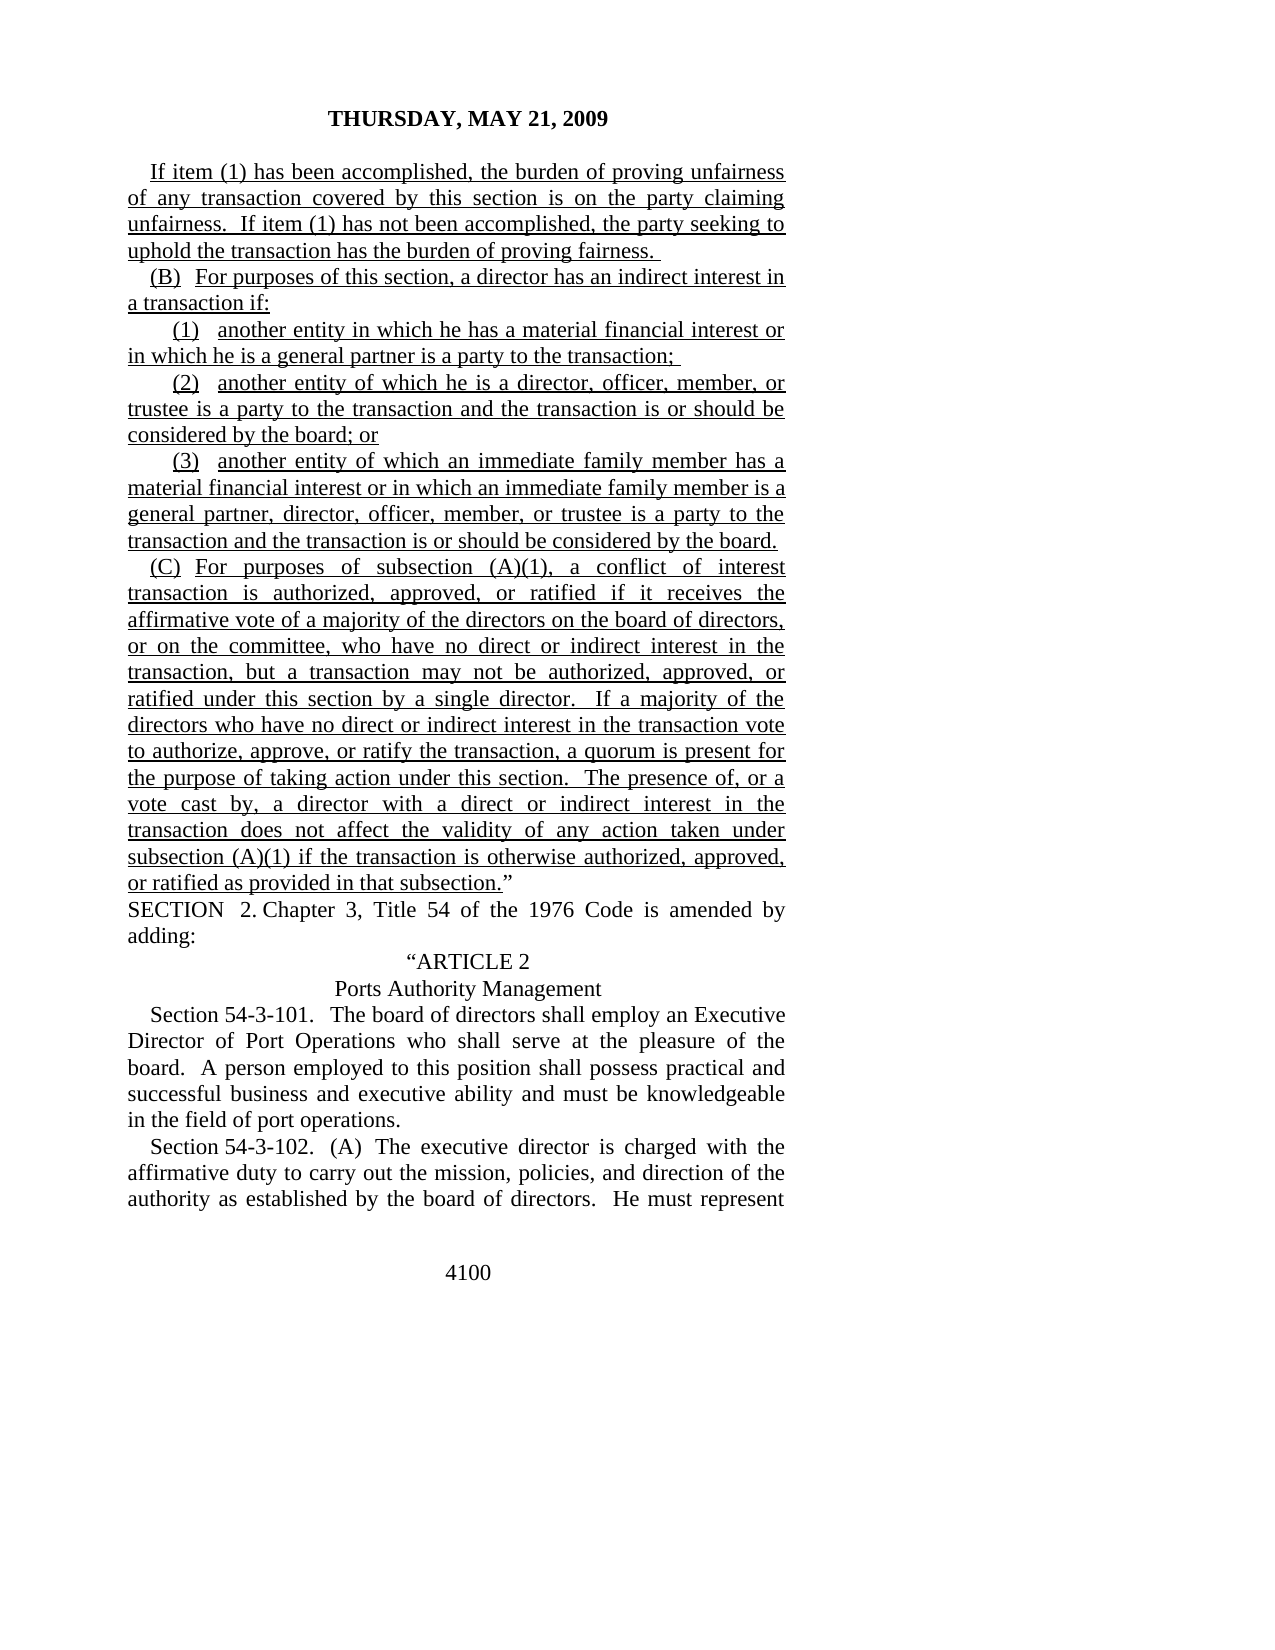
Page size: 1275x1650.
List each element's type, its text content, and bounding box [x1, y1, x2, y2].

text “ARTICLE 2 [127, 948, 786, 975]
text (2) another entity of which he is a director, officer, member, or trustee is a party to the transaction and the transaction is or should be considered by the board; or [127, 368, 786, 448]
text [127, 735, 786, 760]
text If item (1) has been accomplished, the burden of proving unfairness of any transaction covered by this section is on the party claiming unfairness. If item (1) has not been accomplished, the party seeking to uphold the transaction has the burden of proving fairness. [127, 158, 786, 233]
text (B) For purposes of this section, a director has an indirect interest in a transaction if: [127, 263, 786, 316]
text Ports Authority Management [127, 975, 786, 1001]
text If item (1) has been accomplished, the burden of proving unfairness of any transaction covered by this section is on the party claiming unfairness. If item (1) has not been accomplished, the party seeking to uphold the transaction has the burden of proving fairness. [127, 234, 786, 263]
text Section 54-3-101. The board of directors shall employ an Executive Director of Port Operations who shall serve at the pleasure of the board. A person employed to this position shall possess practical and successful business and executive ability and must be knowledgeable in the field of port operations. [127, 1001, 786, 1133]
text (3) another entity of which an immediate family member has a material financial interest or in which an immediate family member is a general partner, director, officer, member, or trustee is a party to the transaction and the transaction is or should be considered by the board. [127, 498, 786, 553]
text (3) another entity of which an immediate family member has a material financial interest or in which an immediate family member is a general partner, director, officer, member, or trustee is a party to the transaction and the transaction is or should be considered by the board. [127, 448, 786, 497]
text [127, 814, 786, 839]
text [127, 1133, 786, 1212]
text SECTION 2. Chapter 3, Title 54 of the 1976 Code is amended by adding: [127, 896, 786, 948]
text (1) another entity in which he has a material financial interest or in which he is a general partner is a party to the transaction; [127, 316, 786, 368]
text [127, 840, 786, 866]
